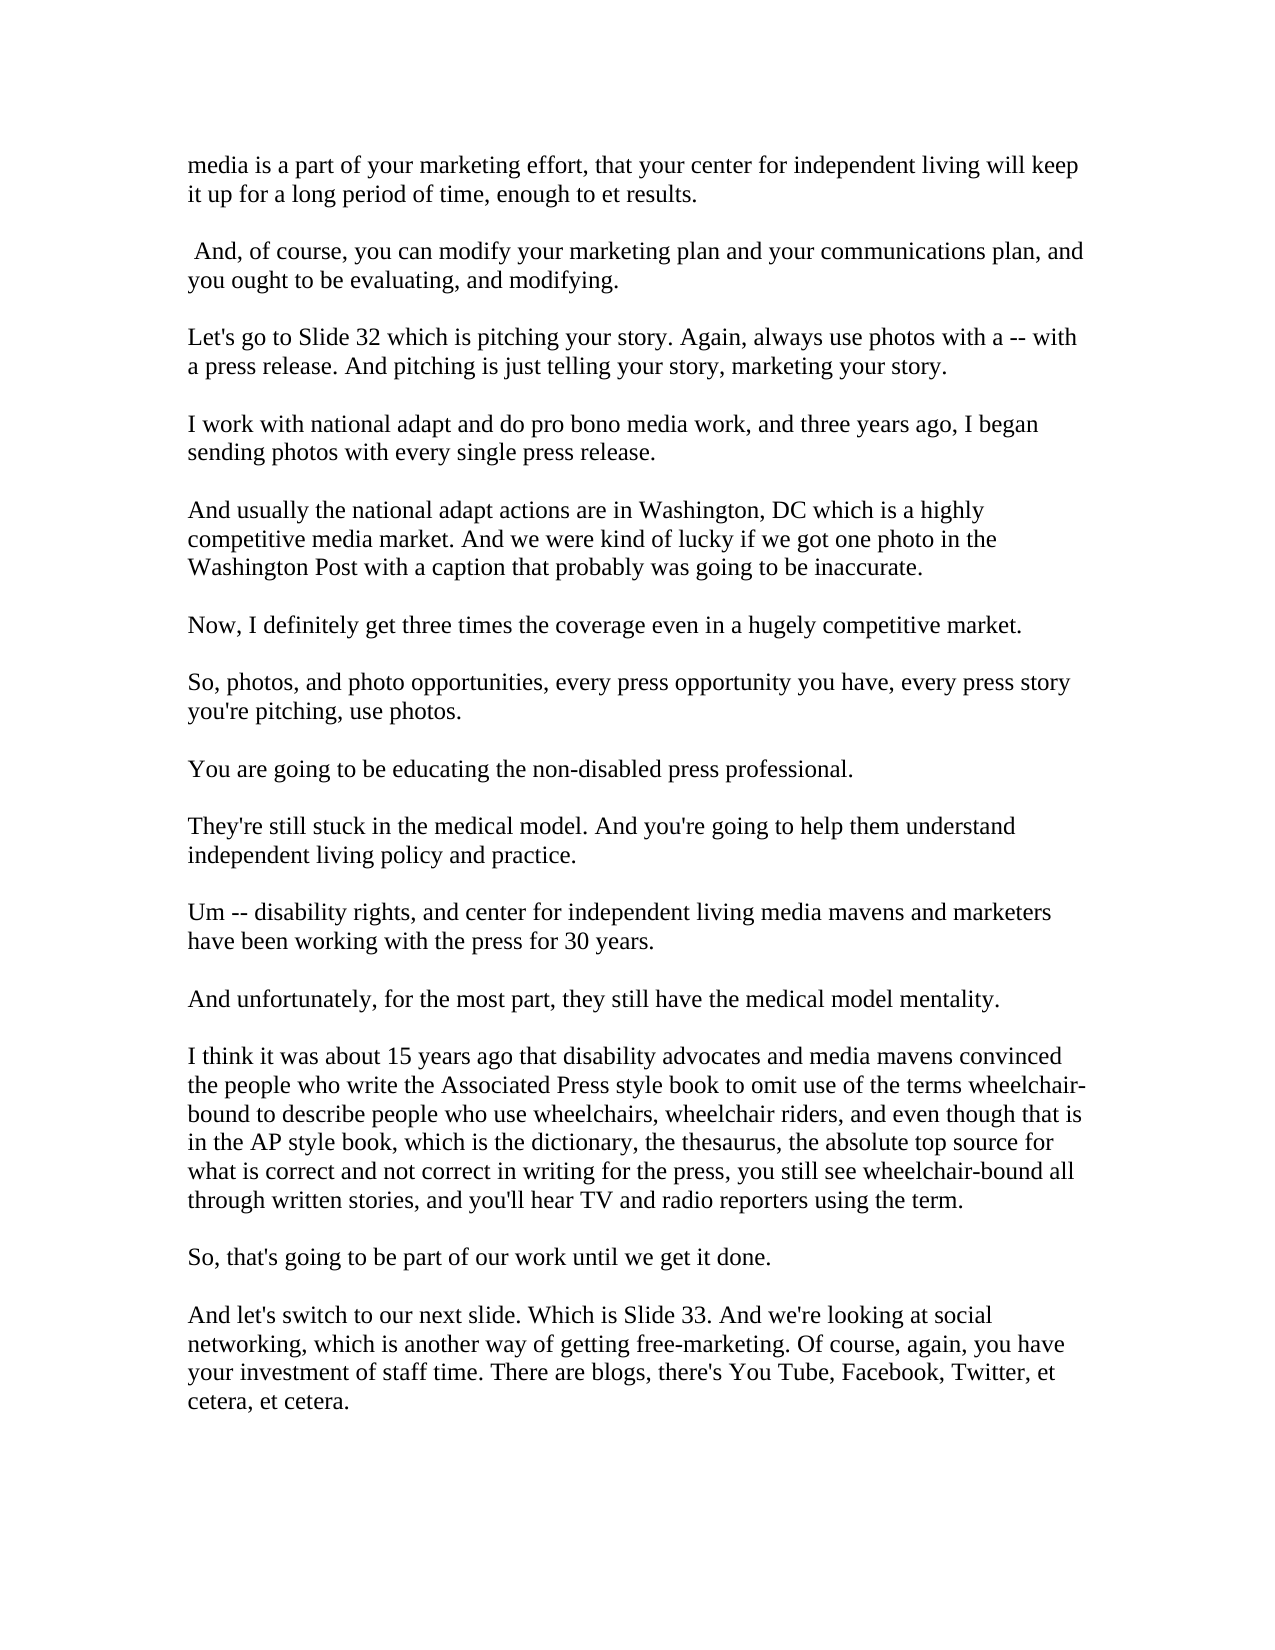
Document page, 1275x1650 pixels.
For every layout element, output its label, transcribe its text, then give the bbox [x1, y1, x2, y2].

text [187, 150, 1087, 207]
text Let's go to Slide 32 which is pitching your story. Again, always use photos with a -- with a press release. And pitching is just telling your story, marketing your story. [187, 322, 1087, 380]
text And, of course, you can modify your marketing plan and your communications plan, and you ought to be evaluating, and modifying. [187, 236, 1087, 294]
text And unfortunately, for the most part, they still have the medical model mentality. [187, 984, 1087, 1012]
text Um -- disability rights, and center for independent living media mavens and marketers have been working with the press for 30 years. [187, 897, 1087, 955]
text Now, I definitely get three times the coverage even in a hugely competitive market. [187, 610, 1087, 639]
text They're still stuck in the medical model. And you're going to help them understand independent living policy and practice. [187, 811, 1087, 869]
text You are going to be educating the non-disabled press professional. [187, 754, 1087, 782]
text I think it was about 15 years ago that disability advocates and media mavens convinced the people who write the Associated Press style book to omit use of the terms wheelchair-bound to describe people who use wheelchairs, wheelchair riders, and even though that is in the AP style book, which is the dictionary, the thesaurus, the absolute top source for what is correct and not correct in writing for the press, you still see wheelchair-bound all through written stories, and you'll hear TV and radio reporters using the term. [187, 1041, 1087, 1214]
text And let's switch to our next slide. Which is Slide 33. And we're looking at social networking, which is another way of getting free-marketing. Of course, again, you have your investment of staff time. There are blogs, there's You Tube, Facebook, Twitter, et cetera, et cetera. [187, 1300, 1087, 1415]
text I work with national adapt and do pro bono media work, and three years ago, I began sending photos with every single press release. [187, 409, 1087, 466]
text So, photos, and photo opportunities, every press opportunity you have, every press story you're pitching, use photos. [187, 667, 1087, 725]
text And usually the national adapt actions are in Washington, DC which is a highly competitive media market. And we were kind of lucky if we got one photo in the Washington Post with a caption that probably was going to be inaccurate. [187, 495, 1087, 581]
text So, that's going to be part of our work until we get it done. [187, 1242, 1087, 1271]
